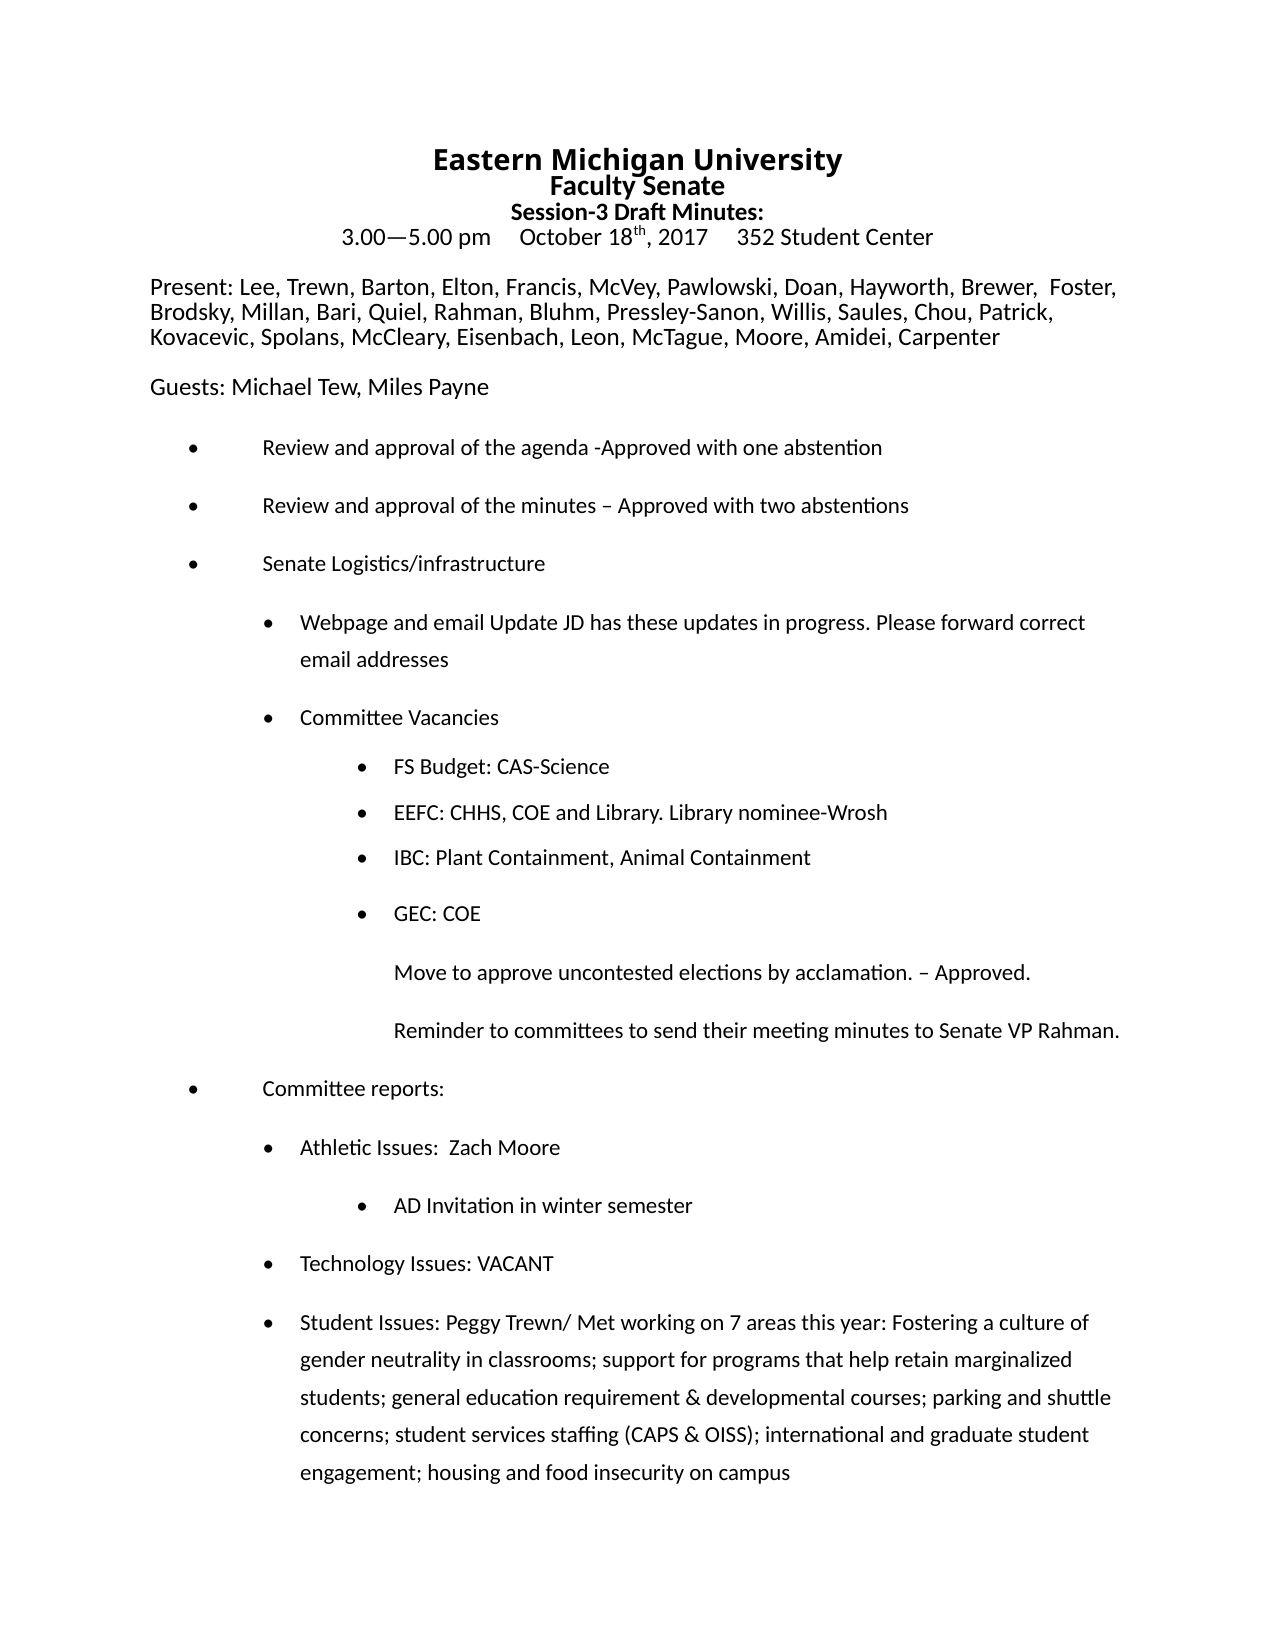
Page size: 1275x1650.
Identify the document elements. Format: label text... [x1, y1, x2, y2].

list AD Invitation in winter semester [356, 1183, 1125, 1221]
list Student Issues: Peggy Trewn/ Met working on 7 areas this year: Fostering a culture of gender neutrality in classrooms; support for programs that help retain marginalized students; general education requirement & developmental courses; parking and shuttle concerns; student services staffing (CAPS & OISS); international and graduate student engagement; housing and food insecurity on campus [262, 1300, 1125, 1487]
list Committee Vacancies [262, 696, 1125, 733]
list Technology Issues: VACANT [262, 1242, 1125, 1279]
text Reminder to committees to send their meeting minutes to Senate VP Rahman. [394, 1008, 1125, 1046]
text Present: Lee, Trewn, Barton, Elton, Francis, McVey, Pawlowski, Doan, Hayworth, Brewer, Foster, Brodsky, Millan, Bari, Quiel, Rahman, Bluhm, Pressley-Sanon, Willis, Saules, Chou, Patrick, Kovacevic, Spolans, McCleary, Eisenbach, Leon, McTague, Moore, Amidei, Carpenter [150, 275, 1125, 350]
text Guests: Michael Tew, Miles Payne [150, 375, 1125, 400]
list Review and approval of the agenda -Approved with one abstention [187, 425, 1125, 462]
text Eastern Michigan University [150, 150, 1125, 175]
list FS Budget: CAS-Science [356, 754, 1125, 779]
list Webpage and email Update JD has these updates in progress. Please forward correct email addresses [262, 600, 1125, 675]
text 3.00—5.00 pm October 18th, 2017 352 Student Center [150, 225, 1125, 250]
list Senate Logistics/infrastructure [187, 542, 1125, 579]
text Faculty Senate [150, 175, 1125, 200]
text Move to approve uncontested elections by acclamation. – Approved. [394, 950, 1125, 987]
list Athletic Issues: Zach Moore [262, 1125, 1125, 1162]
text Session-3 Draft Minutes: [150, 200, 1125, 225]
list Committee reports: [187, 1067, 1125, 1104]
list EEFC: CHHS, COE and Library. Library nominee-Wrosh [356, 800, 1125, 825]
list Review and approval of the minutes – Approved with two abstentions [187, 483, 1125, 521]
list IBC: Plant Containment, Animal Containment [356, 846, 1125, 871]
list GEC: COE [356, 892, 1125, 929]
